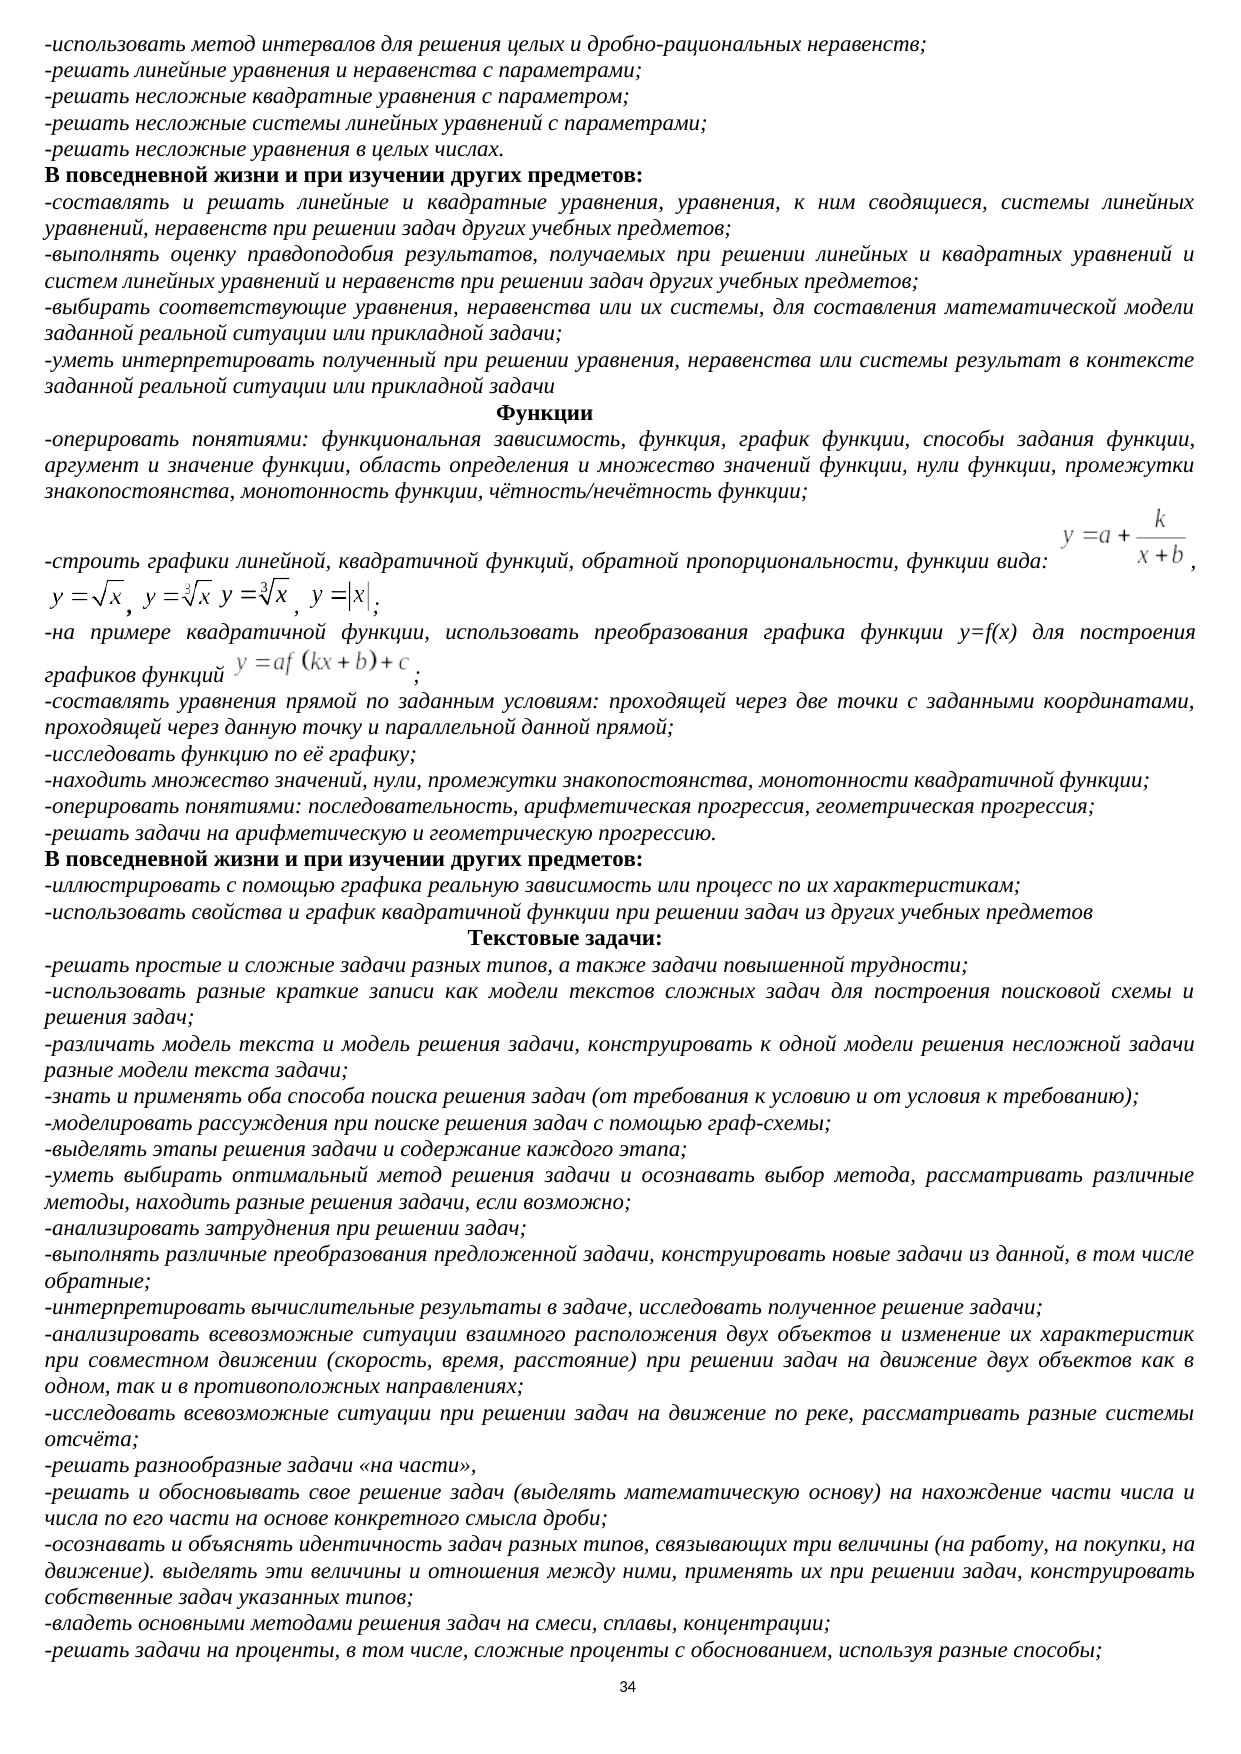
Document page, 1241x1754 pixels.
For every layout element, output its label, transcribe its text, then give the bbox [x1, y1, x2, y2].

list -оперировать понятиями: последовательность, арифметическая прогрессия, геометрическая прогрессия; [44, 792, 1196, 819]
list -использовать свойства и график квадратичной функции при решении задач из других учебных предметов [44, 898, 1196, 924]
list -решать несложные уравнения в целых числах. [44, 135, 1196, 161]
list -анализировать всевозможные ситуации взаимного расположения двух объектов и изменение их характеристик при совместном движении (скорость, время, расстояние) при решении задач на движение двух объектов как в одном, так и в противоположных направлениях; [44, 1319, 1196, 1399]
list -знать и применять оба способа поиска решения задач (от требования к условию и от условия к требованию); [44, 1082, 1196, 1109]
text В повседневной жизни и при изучении других предметов: [44, 161, 1196, 188]
list -уметь интерпретировать полученный при решении уравнения, неравенства или системы результат в контексте заданной реальной ситуации или прикладной задачи [44, 346, 1196, 398]
list -исследовать функцию по её графику; [44, 740, 1196, 766]
list -интерпретировать вычислительные результаты в задаче, исследовать полученное решение задачи; [44, 1293, 1196, 1319]
text -осознавать и объяснять идентичность задач разных типов, связывающих три величины (на работу, на покупки, на движение). выделять эти величины и отношения между ними, применять их при решении задач, конструировать собственные задач указанных типов; [44, 1530, 1196, 1609]
list -решать простые и сложные задачи разных типов, а также задачи повышенной трудности; [44, 951, 1196, 977]
list -владеть основными методами решения задач на смеси, сплавы, концентрации; [44, 1609, 1196, 1636]
list -анализировать затруднения при решении задач; [44, 1214, 1196, 1241]
list -использовать метод интервалов для решения целых и дробно-рациональных неравенств; [44, 29, 1196, 56]
list -решать линейные уравнения и неравенства с параметрами; [44, 56, 1196, 82]
list -различать модель текста и модель решения задачи, конструировать к одной модели решения несложной задачи разные модели текста задачи; [44, 1030, 1196, 1082]
list -находить множество значений, нули, промежутки знакопостоянства, монотонности квадратичной функции; [44, 766, 1196, 792]
list -иллюстрировать с помощью графика реальную зависимость или процесс по их характеристикам; [44, 872, 1196, 898]
list -строить графики линейной, квадратичной функций, обратной пропорциональности, функции вида: , , , ; [44, 504, 1196, 618]
list -исследовать всевозможные ситуации при решении задач на движение по реке, рассматривать разные системы отсчёта; [44, 1399, 1196, 1451]
list -использовать разные краткие записи как модели текстов сложных задач для построения поисковой схемы и решения задач; [44, 977, 1196, 1030]
list -решать задачи на проценты, в том числе, сложные проценты с обоснованием, используя разные способы; [44, 1636, 1196, 1662]
text В повседневной жизни и при изучении других предметов: [44, 845, 1196, 872]
list -выделять этапы решения задачи и содержание каждого этапа; [44, 1135, 1196, 1161]
list -составлять и решать линейные и квадратные уравнения, уравнения, к ним сводящиеся, системы линейных уравнений, неравенств при решении задач других учебных предметов; [44, 188, 1196, 240]
list -оперировать понятиями: функциональная зависимость, функция, график функции, способы задания функции, аргумент и значение функции, область определения и множество значений функции, нули функции, промежутки знакопостоянства, монотонность функции, чётность/нечётность функции; [44, 425, 1196, 504]
list -на примере квадратичной функции, использовать преобразования графика функции y=f(x) для построения графиков функций ; [44, 618, 1196, 687]
text -решать и обосновывать свое решение задач (выделять математическую основу) на нахождение части числа и числа по его части на основе конкретного смысла дроби; [44, 1478, 1196, 1530]
list -выполнять оценку правдоподобия результатов, получаемых при решении линейных и квадратных уравнений и систем линейных уравнений и неравенств при решении задач других учебных предметов; [44, 240, 1196, 293]
list -моделировать рассуждения при поиске решения задач с помощью граф-схемы; [44, 1109, 1196, 1135]
list -выполнять различные преобразования предложенной задачи, конструировать новые задачи из данной, в том числе обратные; [44, 1241, 1196, 1293]
list -решать задачи на арифметическую и геометрическую прогрессию. [44, 819, 1196, 845]
list -решать несложные квадратные уравнения с параметром; [44, 82, 1196, 109]
text Текстовые задачи: [44, 924, 1196, 951]
list -решать разнообразные задачи «на части», [44, 1451, 1196, 1478]
list -решать несложные системы линейных уравнений с параметрами; [44, 109, 1196, 135]
list -выбирать соответствующие уравнения, неравенства или их системы, для составления математической модели заданной реальной ситуации или прикладной задачи; [44, 293, 1196, 346]
list -уметь выбирать оптимальный метод решения задачи и осознавать выбор метода, рассматривать различные методы, находить разные решения задачи, если возможно; [44, 1161, 1196, 1214]
list -составлять уравнения прямой по заданным условиям: проходящей через две точки с заданными координатами, проходящей через данную точку и параллельной данной прямой; [44, 687, 1196, 740]
text Функции [44, 398, 1196, 425]
